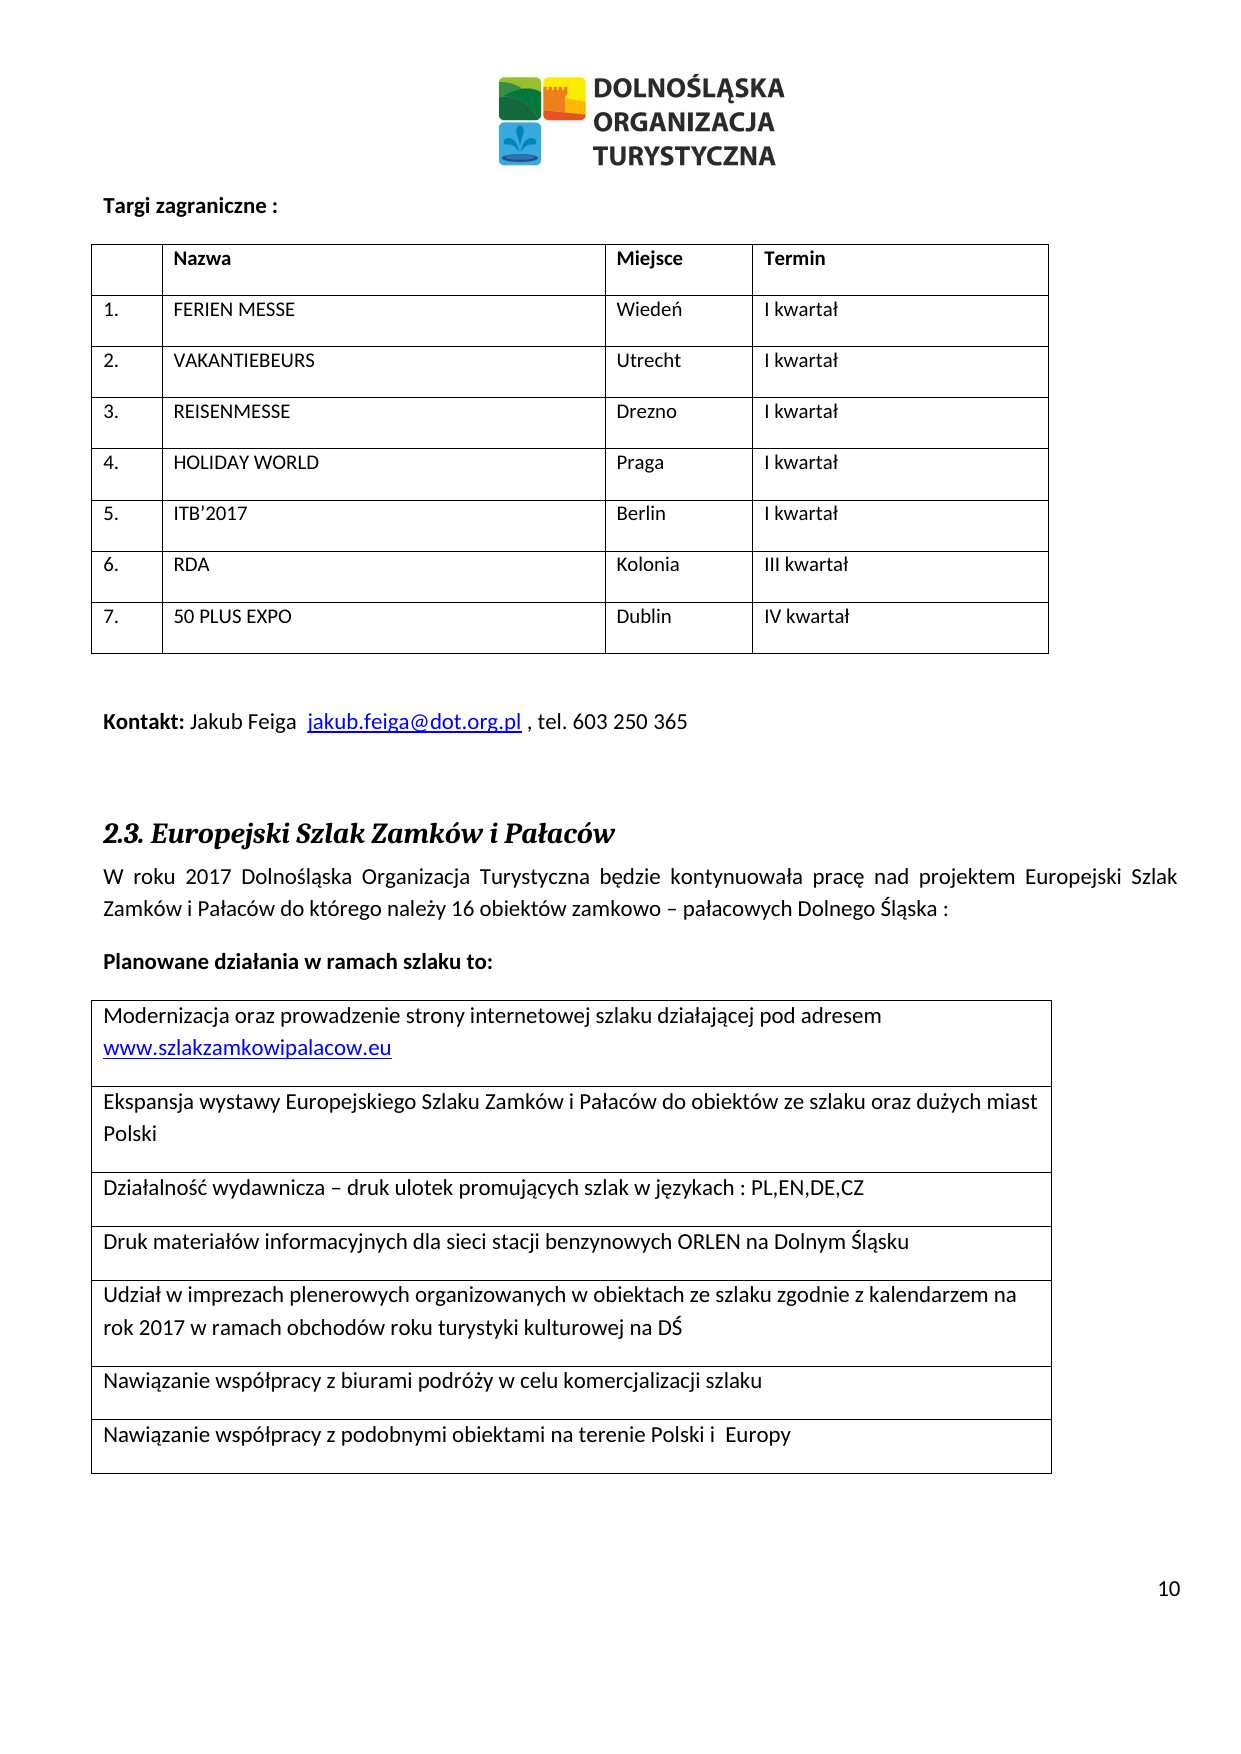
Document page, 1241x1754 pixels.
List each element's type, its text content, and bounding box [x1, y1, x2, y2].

table_cell Ekspansja wystawy Europejskiego Szlaku Zamków i Pałaców do obiektów ze szlaku oraz dużych miast Polski [92, 1087, 1051, 1172]
table_cell Udział w imprezach plenerowych organizowanych w obiektach ze szlaku zgodnie z kalendarzem na rok 2017 w ramach obchodów roku turystyki kulturowej na DŚ [92, 1281, 1051, 1366]
table_cell Druk materiałów informacyjnych dla sieci stacji benzynowych ORLEN na Dolnym Śląsku [92, 1227, 1051, 1279]
table_cell ITB’2017 [163, 501, 605, 551]
text Kontakt: Jakub Feiga jakub.feiga@dot.org.pl , tel. 603 250 365 [103, 707, 1180, 735]
table_cell I kwartał [753, 296, 1048, 346]
table_cell RDA [163, 552, 605, 602]
table_cell 7. [92, 603, 162, 653]
table_cell FERIEN MESSE [163, 296, 605, 346]
table_cell IV kwartał [753, 603, 1048, 653]
table_cell HOLIDAY WORLD [163, 449, 605, 499]
table_cell I kwartał [753, 449, 1048, 499]
subtitle 2.3. Europejski Szlak Zamków i Pałaców [103, 817, 1180, 851]
table_cell Kolonia [606, 552, 752, 602]
table_cell Utrecht [606, 347, 752, 397]
table_cell 6. [92, 552, 162, 602]
text Planowane działania w ramach szlaku to: [103, 947, 1180, 975]
table_cell Dublin [606, 603, 752, 653]
table_cell 50 PLUS EXPO [163, 603, 605, 653]
table_header Termin [753, 245, 1048, 295]
table_cell I kwartał [753, 347, 1048, 397]
table_header [92, 245, 162, 295]
table_cell 2. [92, 347, 162, 397]
table_cell I kwartał [753, 501, 1048, 551]
table_cell Drezno [606, 398, 752, 448]
table_cell 4. [92, 449, 162, 499]
table_cell REISENMESSE [163, 398, 605, 448]
table_header Miejsce [606, 245, 752, 295]
table_cell Nawiązanie współpracy z podobnymi obiektami na terenie Polski i Europy [92, 1420, 1051, 1473]
table_cell Praga [606, 449, 752, 499]
table_cell Działalność wydawnicza – druk ulotek promujących szlak w językach : PL,EN,DE,CZ [92, 1173, 1051, 1226]
table_header Nazwa [163, 245, 605, 295]
text W roku 2017 Dolnośląska Organizacja Turystyczna będzie kontynuowała pracę nad projektem Europejski Szlak Zamków i Pałaców do którego należy 16 obiektów zamkowo – pałacowych Dolnego Śląska : [103, 862, 1180, 922]
table_cell 3. [92, 398, 162, 448]
table_cell III kwartał [753, 552, 1048, 602]
table_header Modernizacja oraz prowadzenie strony internetowej szlaku działającej pod adresem www.szlakzamkowipalacow.eu [92, 1001, 1051, 1086]
table_cell Wiedeń [606, 296, 752, 346]
table_cell 5. [92, 501, 162, 551]
table_cell I kwartał [753, 398, 1048, 448]
table_cell 1. [92, 296, 162, 346]
table_cell VAKANTIEBEURS [163, 347, 605, 397]
table_cell Nawiązanie współpracy z biurami podróży w celu komercjalizacji szlaku [92, 1367, 1051, 1419]
text Targi zagraniczne : [103, 191, 1180, 219]
table_cell Berlin [606, 501, 752, 551]
picture [498, 73, 785, 166]
